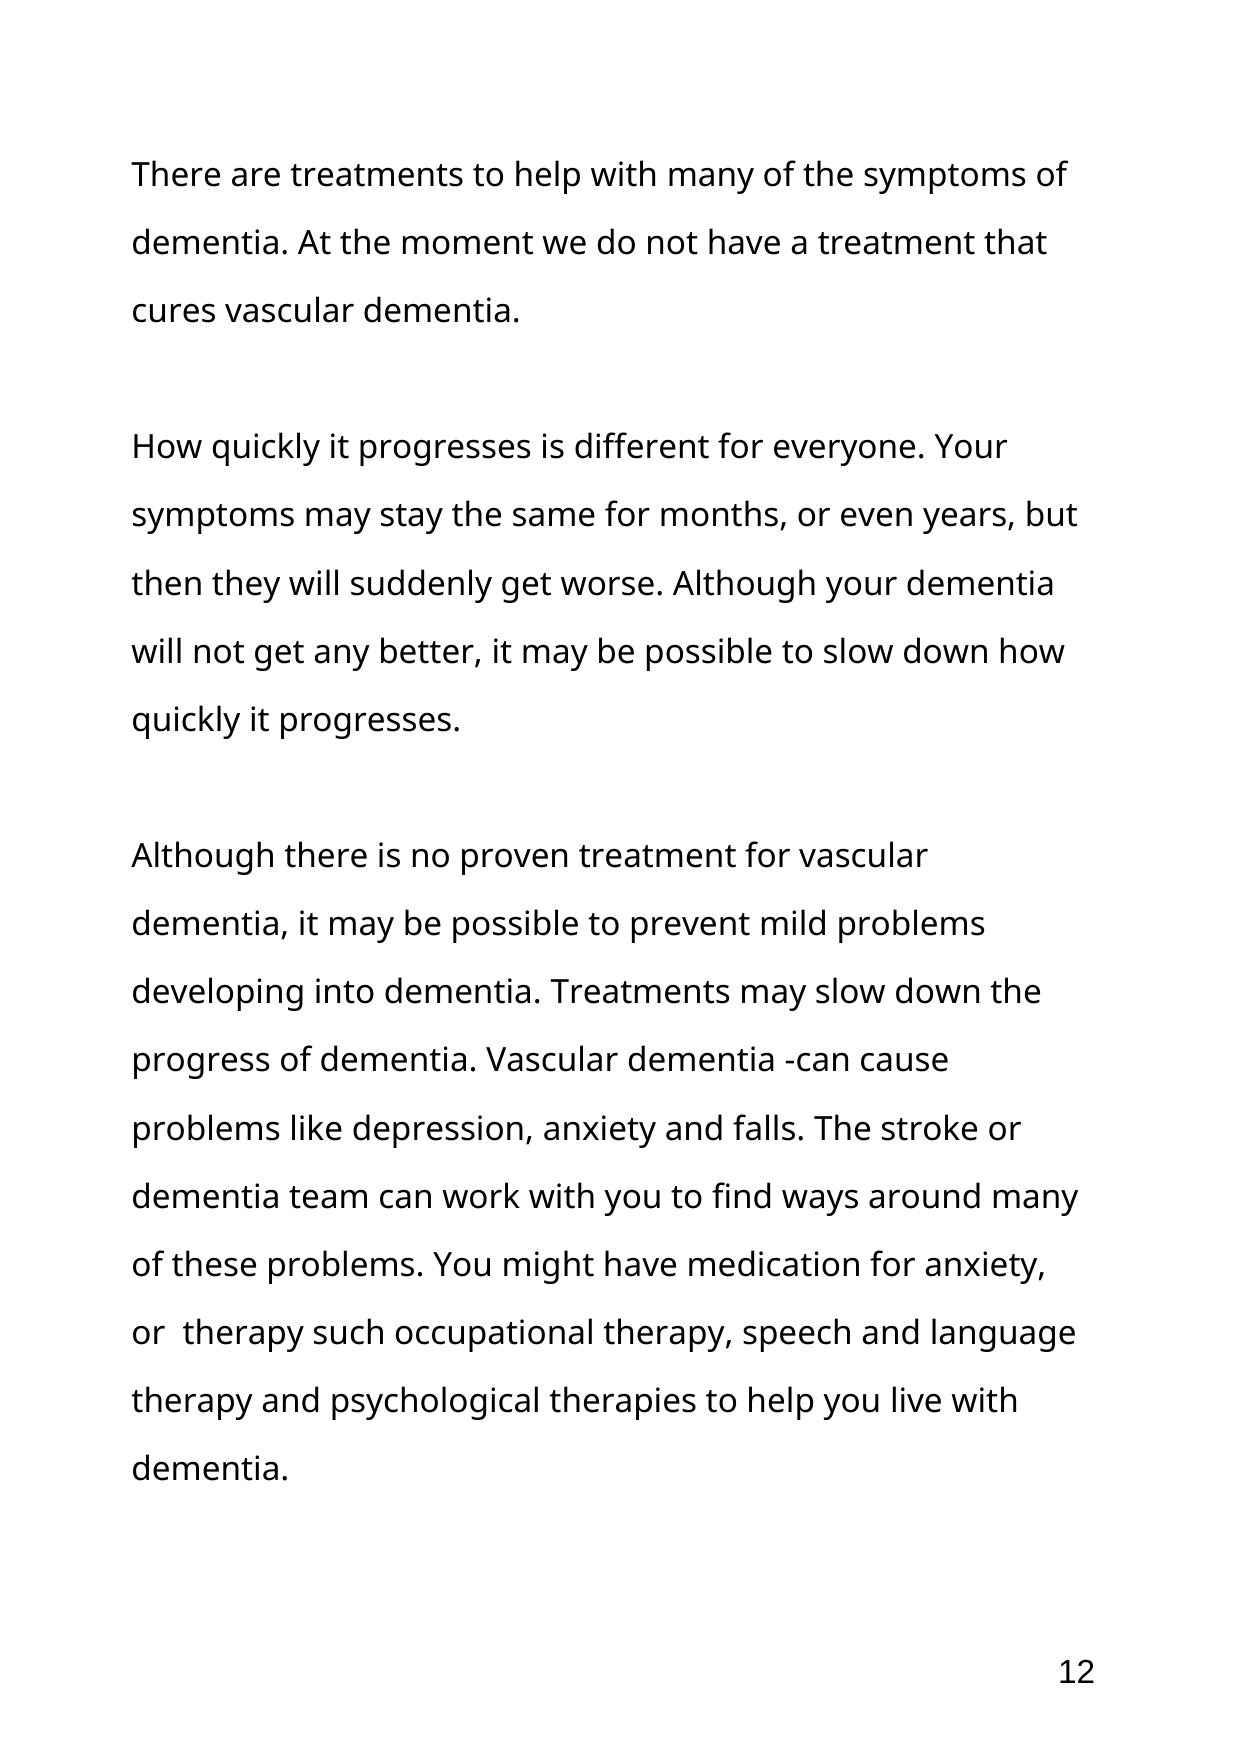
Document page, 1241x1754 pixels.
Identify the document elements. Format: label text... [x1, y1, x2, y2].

text Although there is no proven treatment for vascular dementia, it may be possible to prevent mild problems developing into dementia. Treatments may slow down the progress of dementia. Vascular dementia -can cause problems like depression, anxiety and falls. The stroke or dementia team can work with you to find ways around many of these problems. You might have medication for anxiety, or therapy such occupational therapy, speech and language therapy and psychological therapies to help you live with dementia. [131, 832, 1087, 1490]
text How quickly it progresses is different for everyone. Your symptoms may stay the same for months, or even years, but then they will suddenly get worse. Although your dementia will not get any better, it may be possible to slow down how quickly it progresses. [131, 423, 1087, 741]
text There are treatments to help with many of the symptoms of dementia. At the moment we do not have a treatment that cures vascular dementia. [131, 151, 1087, 332]
